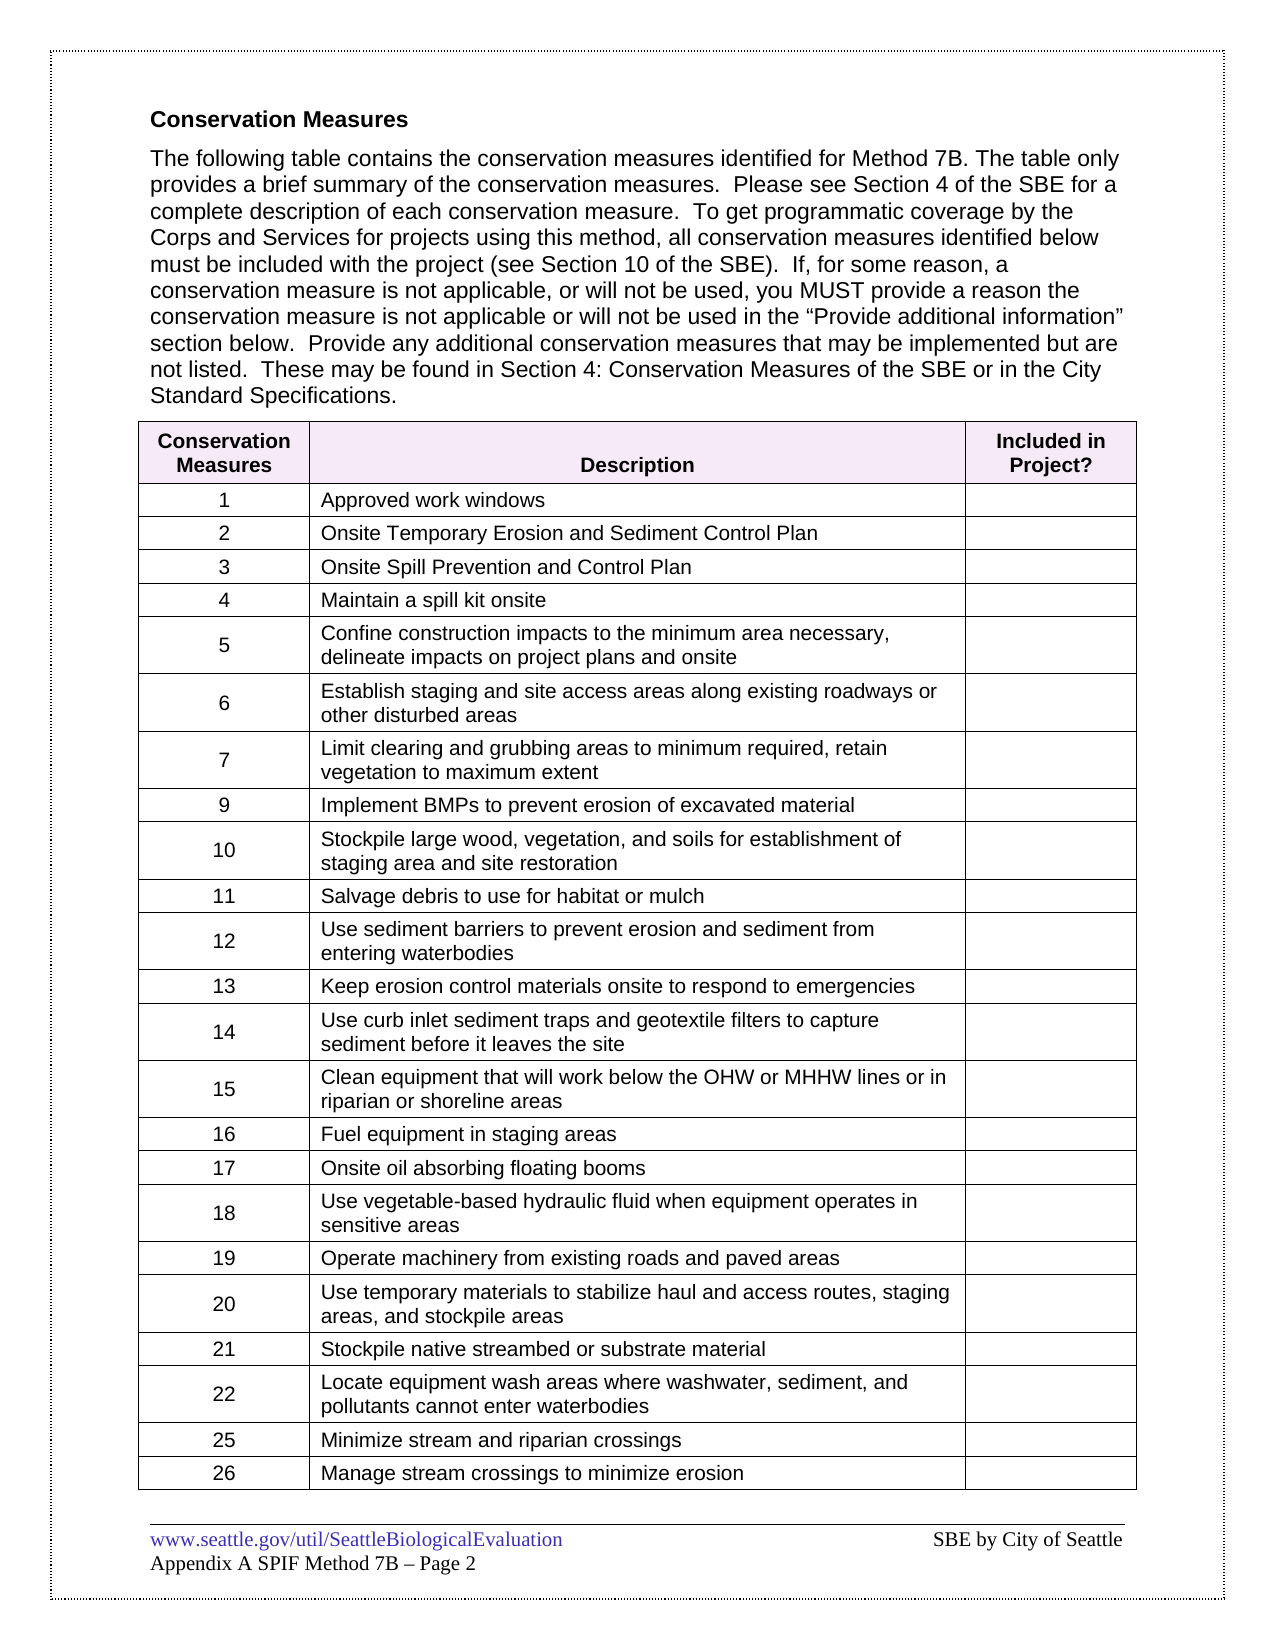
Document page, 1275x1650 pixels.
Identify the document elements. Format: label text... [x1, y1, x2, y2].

table_cell [966, 1423, 1136, 1456]
table_cell 1 [139, 484, 309, 516]
table_cell 7 [139, 732, 309, 788]
table_cell Use curb inlet sediment traps and geotextile filters to capture sediment before it leaves the site [310, 1004, 965, 1060]
table_cell 9 [139, 789, 309, 821]
table_cell Implement BMPs to prevent erosion of excavated material [310, 789, 965, 821]
table_header Included in Project? [966, 422, 1136, 483]
table_cell Locate equipment wash areas where washwater, sediment, and pollutants cannot enter waterbodies [310, 1366, 965, 1422]
table_cell 6 [139, 674, 309, 731]
table_cell 15 [139, 1061, 309, 1117]
table_cell Confine construction impacts to the minimum area necessary, delineate impacts on project plans and onsite [310, 617, 965, 673]
table_cell 4 [139, 584, 309, 616]
table_cell [966, 913, 1136, 969]
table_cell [310, 1457, 965, 1489]
table_cell [966, 789, 1136, 821]
table_cell [966, 674, 1136, 731]
table_cell [966, 1061, 1136, 1117]
table_cell Stockpile native streambed or substrate material [310, 1333, 965, 1365]
table_cell [966, 1366, 1136, 1422]
table_cell Approved work windows [310, 484, 965, 516]
table_header Description [310, 422, 965, 483]
table_cell Keep erosion control materials onsite to respond to emergencies [310, 970, 965, 1002]
table_cell 5 [139, 617, 309, 673]
table_cell 21 [139, 1333, 309, 1365]
table_cell 2 [139, 517, 309, 549]
text Conservation Measures [150, 106, 1125, 133]
table_cell 13 [139, 970, 309, 1002]
table_cell 19 [139, 1242, 309, 1274]
table_cell [966, 584, 1136, 616]
table_cell [966, 517, 1136, 549]
table_cell 10 [139, 822, 309, 878]
table_cell [966, 1242, 1136, 1274]
table_cell 20 [139, 1275, 309, 1332]
table_cell [966, 970, 1136, 1002]
table_cell Maintain a spill kit onsite [310, 584, 965, 616]
table_cell [966, 1118, 1136, 1150]
table_cell 25 [139, 1423, 309, 1456]
table_cell 11 [139, 880, 309, 912]
table_cell [966, 617, 1136, 673]
table_cell 18 [139, 1185, 309, 1241]
table_cell 14 [139, 1004, 309, 1060]
table_cell 26 [139, 1457, 309, 1489]
table_cell [966, 1004, 1136, 1060]
table_header Conservation Measures [139, 422, 309, 483]
table_cell Use sediment barriers to prevent erosion and sediment from entering waterbodies [310, 913, 965, 969]
table_cell [966, 880, 1136, 912]
table_cell 12 [139, 913, 309, 969]
table_cell Establish staging and site access areas along existing roadways or other disturbed areas [310, 674, 965, 731]
table_cell Stockpile large wood, vegetation, and soils for establishment of staging area and site restoration [310, 822, 965, 878]
table_cell Limit clearing and grubbing areas to minimum required, retain vegetation to maximum extent [310, 732, 965, 788]
table_cell [966, 1457, 1136, 1489]
table_cell Salvage debris to use for habitat or mulch [310, 880, 965, 912]
table_cell [966, 732, 1136, 788]
table_cell Clean equipment that will work below the OHW or MHHW lines or in riparian or shoreline areas [310, 1061, 965, 1117]
table_cell Onsite oil absorbing floating booms [310, 1151, 965, 1184]
table_cell Minimize stream and riparian crossings [310, 1423, 965, 1456]
table_cell [966, 1275, 1136, 1332]
table_cell Use temporary materials to stabilize haul and access routes, staging areas, and stockpile areas [310, 1275, 965, 1332]
table_cell [966, 550, 1136, 583]
table_cell Use vegetable-based hydraulic fluid when equipment operates in sensitive areas [310, 1185, 965, 1241]
table_cell [966, 1333, 1136, 1365]
table_cell Onsite Temporary Erosion and Sediment Control Plan [310, 517, 965, 549]
table_cell [966, 822, 1136, 878]
text The following table contains the conservation measures identified for Method 7B. The table only provides a brief summary of the conservation measures. Please see Section 4 of the SBE for a complete description of each conservation measure. To get programmatic coverage by the Corps and Services for projects using this method, all conservation measures identified below must be included with the project (see Section 10 of the SBE). If, for some reason, a conservation measure is not applicable, or will not be used, you MUST provide a reason the conservation measure is not applicable or will not be used in the “Provide additional information” section below. Provide any additional conservation measures that may be implemented but are not listed. These may be found in Section 4: Conservation Measures of the SBE or in the City Standard Specifications. [150, 145, 1125, 409]
table_cell Operate machinery from existing roads and paved areas [310, 1242, 965, 1274]
table_cell 16 [139, 1118, 309, 1150]
table_cell 3 [139, 550, 309, 583]
table_cell [966, 1185, 1136, 1241]
table_cell [966, 1151, 1136, 1184]
table_cell 22 [139, 1366, 309, 1422]
table_cell Fuel equipment in staging areas [310, 1118, 965, 1150]
table_cell [966, 484, 1136, 516]
table_cell 17 [139, 1151, 309, 1184]
table_cell Onsite Spill Prevention and Control Plan [310, 550, 965, 583]
